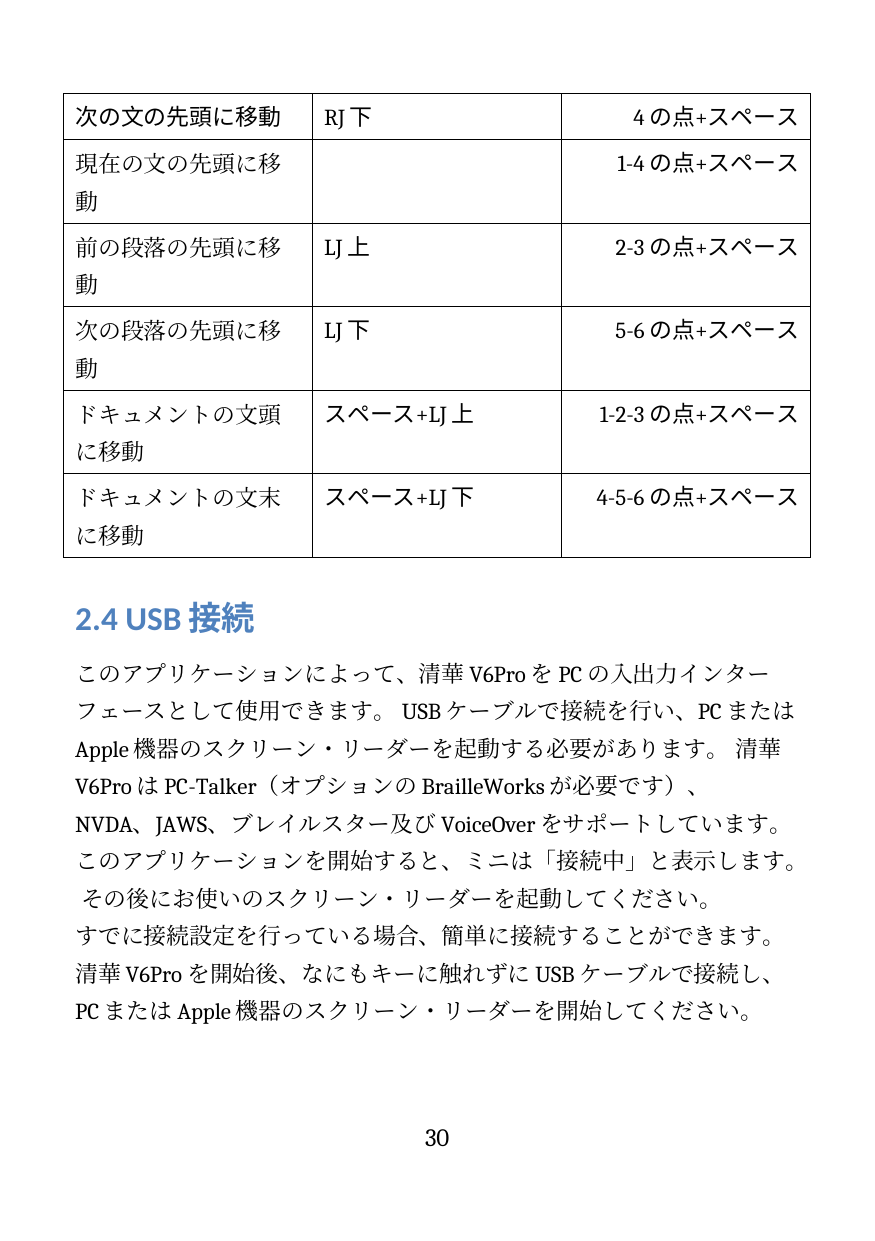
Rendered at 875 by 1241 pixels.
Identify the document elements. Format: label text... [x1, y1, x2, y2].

table_cell 4-5-6の点+スペース [562, 474, 810, 557]
table_cell RJ下 [313, 94, 561, 139]
table_cell スペース+LJ上 [313, 391, 561, 473]
text 2.4 USB接続 [75, 579, 799, 654]
table_cell 4の点+スペース [562, 94, 810, 139]
table_cell ドキュメントの文末に移動 [64, 474, 312, 557]
table_cell 前の段落の先頭に移動 [64, 224, 312, 306]
table_cell 次の文の先頭に移動 [64, 94, 312, 139]
table_cell スペース+LJ下 [313, 474, 561, 557]
text すでに接続設定を行っている場合、簡単に接続することができます。 清華V6Proを開始後、なにもキーに触れずにUSBケーブルで接続し、PCまたはApple機器のスクリーン・リーダーを開始してください。 [75, 916, 799, 1029]
table_cell [313, 140, 561, 223]
table_cell LJ下 [313, 307, 561, 390]
table_cell 2-3の点+スペース [562, 224, 810, 306]
text このアプリケーションを開始すると、ミニは「接続中」と表示します。 その後にお使いのスクリーン・リーダーを起動してください。 [75, 841, 799, 916]
text このアプリケーションによって、清華V6ProをPCの入出力インターフェースとして使用できます。 USBケーブルで接続を行い、PCまたはApple機器のスクリーン・リーダーを起動する必要があります。 清華V6ProはPC-Talker（オプションのBrailleWorksが必要です）、NVDA、JAWS、ブレイルスター及びVoiceOverをサポートしています。 [75, 654, 799, 841]
table_cell 次の段落の先頭に移動 [64, 307, 312, 390]
table_cell 5-6の点+スペース [562, 307, 810, 390]
table_cell 1-2-3の点+スペース [562, 391, 810, 473]
table_cell ドキュメントの文頭に移動 [64, 391, 312, 473]
table_cell LJ上 [313, 224, 561, 306]
table_cell 1-4の点+スペース [562, 140, 810, 223]
table_cell 現在の文の先頭に移動 [64, 140, 312, 223]
